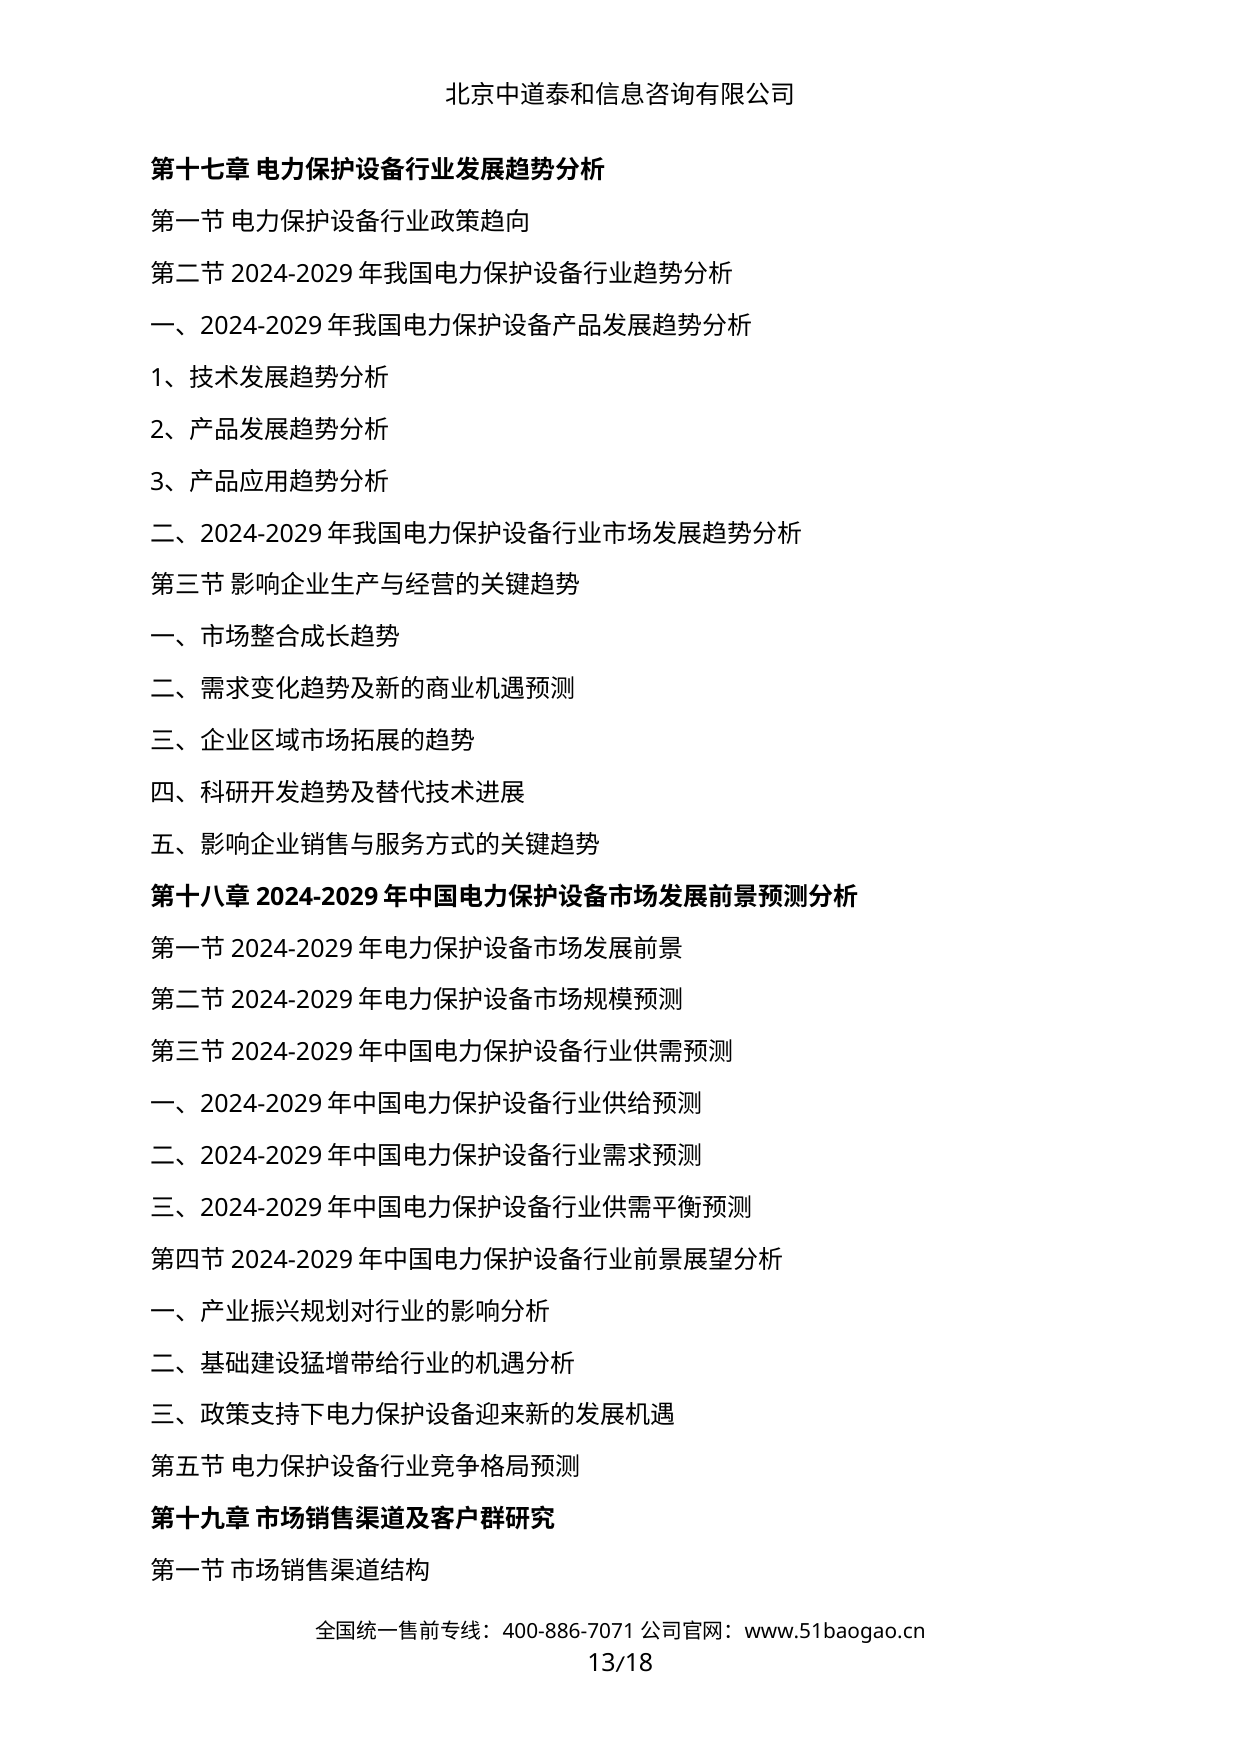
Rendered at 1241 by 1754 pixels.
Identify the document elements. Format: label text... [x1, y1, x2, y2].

text 第十七章 电力保护设备行业发展趋势分析 [150, 150, 1090, 186]
text 第一节 电力保护设备行业政策趋向 [150, 202, 1090, 238]
text 一、市场整合成长趋势 [150, 617, 1090, 653]
text 第二节 2024-2029年电力保护设备市场规模预测 [150, 980, 1090, 1016]
text 三、企业区域市场拓展的趋势 [150, 721, 1090, 757]
text 2、产品发展趋势分析 [150, 409, 1090, 446]
text 第一节 2024-2029年电力保护设备市场发展前景 [150, 928, 1090, 964]
text 第五节 电力保护设备行业竞争格局预测 [150, 1447, 1090, 1483]
text 第十九章 市场销售渠道及客户群研究 [150, 1499, 1090, 1535]
text 3、产品应用趋势分析 [150, 461, 1090, 497]
text 第十八章 2024-2029年中国电力保护设备市场发展前景预测分析 [150, 876, 1090, 912]
text 第一节 市场销售渠道结构 [150, 1551, 1090, 1587]
text 二、2024-2029年我国电力保护设备行业市场发展趋势分析 [150, 513, 1090, 549]
text 一、产业振兴规划对行业的影响分析 [150, 1291, 1090, 1327]
text 第二节 2024-2029年我国电力保护设备行业趋势分析 [150, 254, 1090, 290]
text 三、2024-2029年中国电力保护设备行业供需平衡预测 [150, 1187, 1090, 1224]
text 第三节 2024-2029年中国电力保护设备行业供需预测 [150, 1032, 1090, 1068]
text 二、基础建设猛增带给行业的机遇分析 [150, 1343, 1090, 1379]
text 第四节 2024-2029年中国电力保护设备行业前景展望分析 [150, 1239, 1090, 1276]
text 四、科研开发趋势及替代技术进展 [150, 772, 1090, 809]
text 五、影响企业销售与服务方式的关键趋势 [150, 824, 1090, 861]
text 三、政策支持下电力保护设备迎来新的发展机遇 [150, 1395, 1090, 1431]
text 一、2024-2029年我国电力保护设备产品发展趋势分析 [150, 306, 1090, 342]
text 二、2024-2029年中国电力保护设备行业需求预测 [150, 1136, 1090, 1172]
text 1、技术发展趋势分析 [150, 357, 1090, 394]
text 二、需求变化趋势及新的商业机遇预测 [150, 669, 1090, 705]
text 第三节 影响企业生产与经营的关键趋势 [150, 565, 1090, 601]
text 一、2024-2029年中国电力保护设备行业供给预测 [150, 1084, 1090, 1120]
